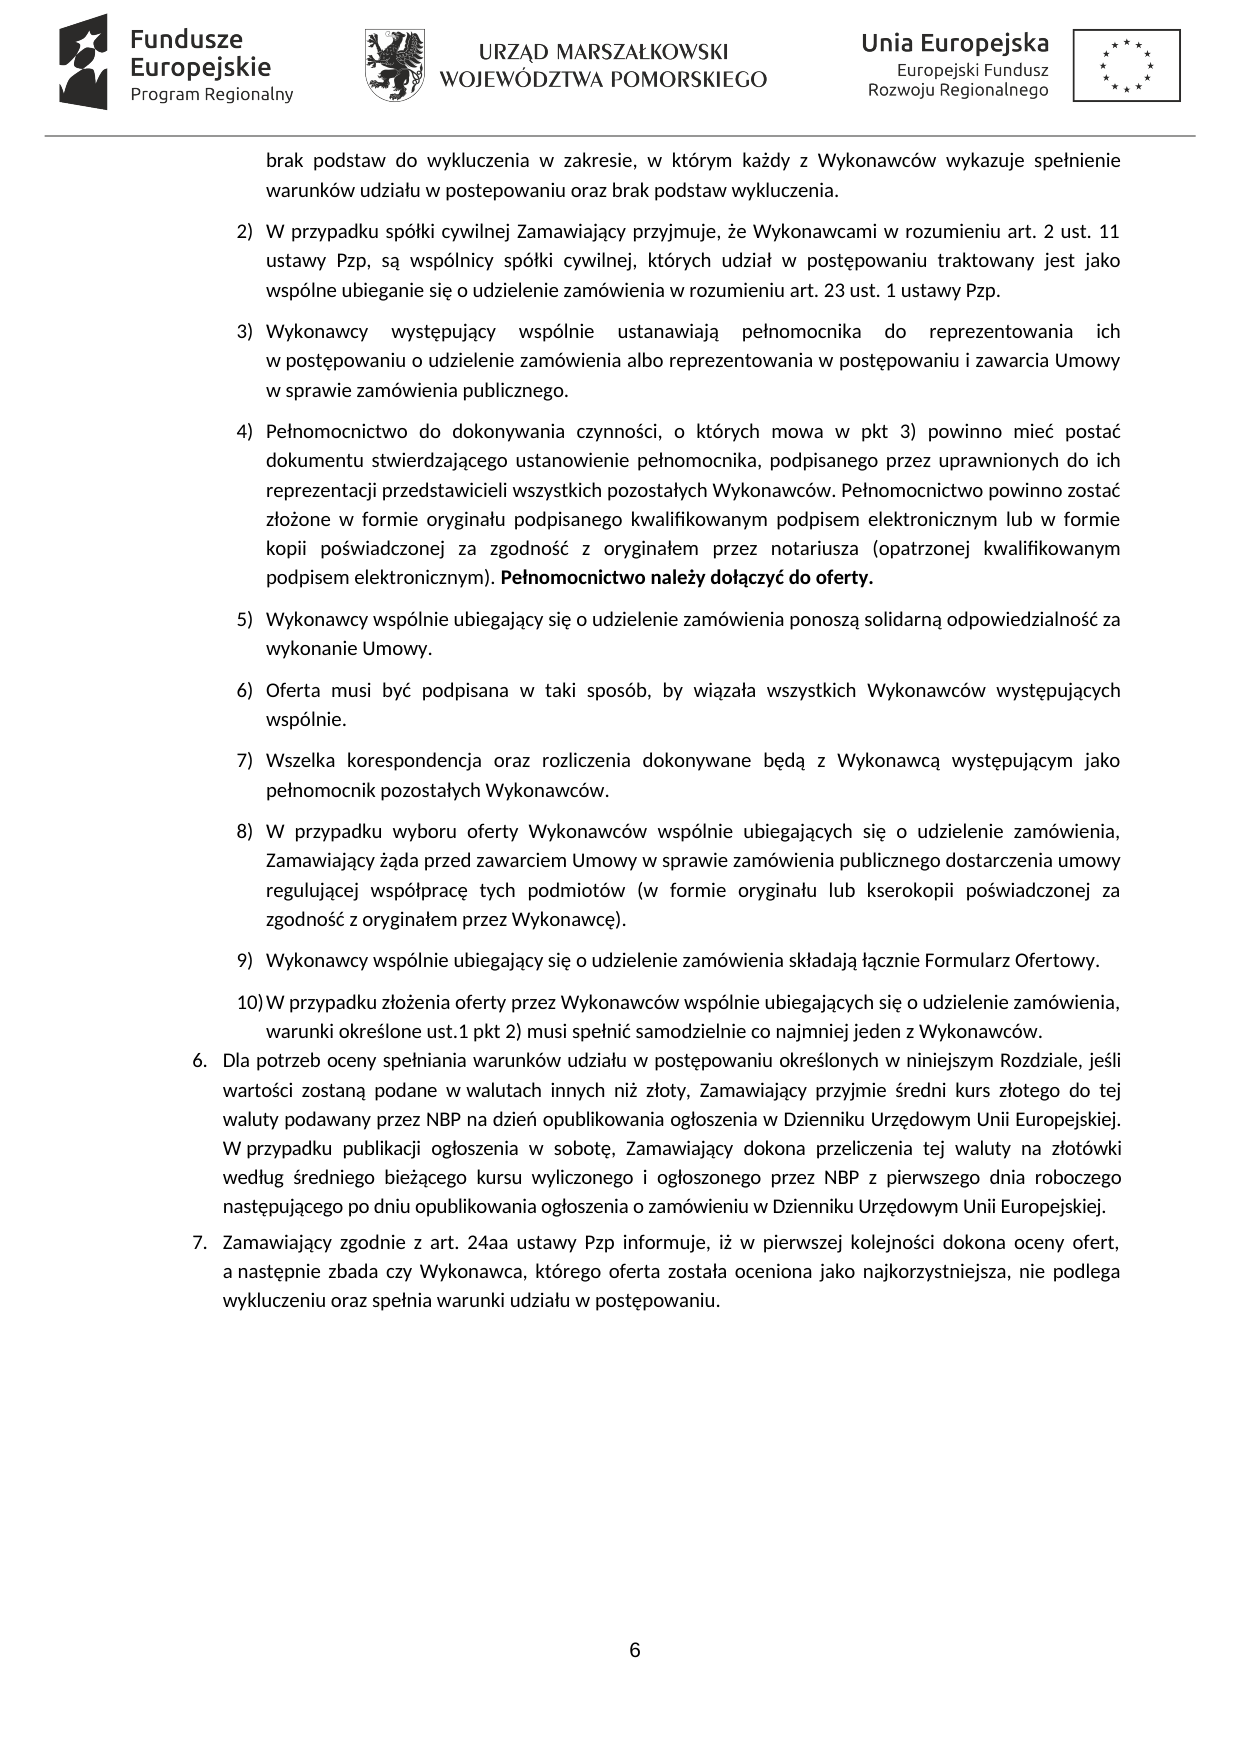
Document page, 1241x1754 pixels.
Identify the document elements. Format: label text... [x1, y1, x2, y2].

list Dla potrzeb oceny spełniania warunków udziału w postępowaniu określonych w niniejszym Rozdziale, jeśli wartości zostaną podane w walutach innych niż złoty, Zamawiający przyjmie średni kurs złotego do tej waluty podawany przez NBP na dzień opublikowania ogłoszenia w Dzienniku Urzędowym Unii Europejskiej. W przypadku publikacji ogłoszenia w sobotę, Zamawiający dokona przeliczenia tej waluty na złotówki według średniego bieżącego kursu wyliczonego i ogłoszonego przez NBP z pierwszego dnia roboczego następującego po dniu opublikowania ogłoszenia o zamówieniu w Dzienniku Urzędowym Unii Europejskiej. [192, 1048, 1122, 1219]
list Wykonawcy występujący wspólnie ustanawiają pełnomocnika do reprezentowania ich w postępowaniu o udzielenie zamówienia albo reprezentowania w postępowaniu i zawarcia Umowy w sprawie zamówienia publicznego. [236, 318, 1122, 402]
list Oferta musi być podpisana w taki sposób, by wiązała wszystkich Wykonawców występujących wspólnie. [236, 677, 1122, 731]
list Wykonawcy wspólnie ubiegający się o udzielenie zamówienia ponoszą solidarną odpowiedzialność za wykonanie Umowy. [236, 606, 1122, 661]
list Wykonawcy wspólnie ubiegający się o udzielenie zamówienia składają łącznie Formularz Ofertowy. [236, 948, 1122, 973]
list Wszelka korespondencja oraz rozliczenia dokonywane będą z Wykonawcą występującym jako pełnomocnik pozostałych Wykonawców. [236, 748, 1122, 802]
picture [44, 13, 1196, 137]
list W przypadku wyboru oferty Wykonawców wspólnie ubiegających się o udzielenie zamówienia, Zamawiający żąda przed zawarciem Umowy w sprawie zamówienia publicznego dostarczenia umowy regulującej współpracę tych podmiotów (w formie oryginału lub kserokopii poświadczonej za zgodność z oryginałem przez Wykonawcę). [236, 818, 1122, 931]
list Zamawiający zgodnie z art. 24aa ustawy Pzp informuje, iż w pierwszej kolejności dokona oceny ofert, a następnie zbada czy Wykonawca, którego oferta została oceniona jako najkorzystniejsza, nie podlega wykluczeniu oraz spełnia warunki udziału w postępowaniu. [192, 1229, 1122, 1313]
list Pełnomocnictwo do dokonywania czynności, o których mowa w pkt 3) powinno mieć postać dokumentu stwierdzającego ustanowienie pełnomocnika, podpisanego przez uprawnionych do ich reprezentacji przedstawicieli wszystkich pozostałych Wykonawców. Pełnomocnictwo powinno zostać złożone w formie oryginału podpisanego kwalifikowanym podpisem elektronicznym lub w formie kopii poświadczonej za zgodność z oryginałem przez notariusza (opatrzonej kwalifikowanym podpisem elektronicznym). Pełnomocnictwo należy dołączyć do oferty. [236, 418, 1122, 590]
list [236, 148, 1122, 202]
list W przypadku spółki cywilnej Zamawiający przyjmuje, że Wykonawcami w rozumieniu art. 2 ust. 11 ustawy Pzp, są wspólnicy spółki cywilnej, których udział w postępowaniu traktowany jest jako wspólne ubieganie się o udzielenie zamówienia w rozumieniu art. 23 ust. 1 ustawy Pzp. [236, 218, 1122, 302]
list W przypadku złożenia oferty przez Wykonawców wspólnie ubiegających się o udzielenie zamówienia, warunki określone ust.1 pkt 2) musi spełnić samodzielnie co najmniej jeden z Wykonawców. [236, 989, 1122, 1044]
